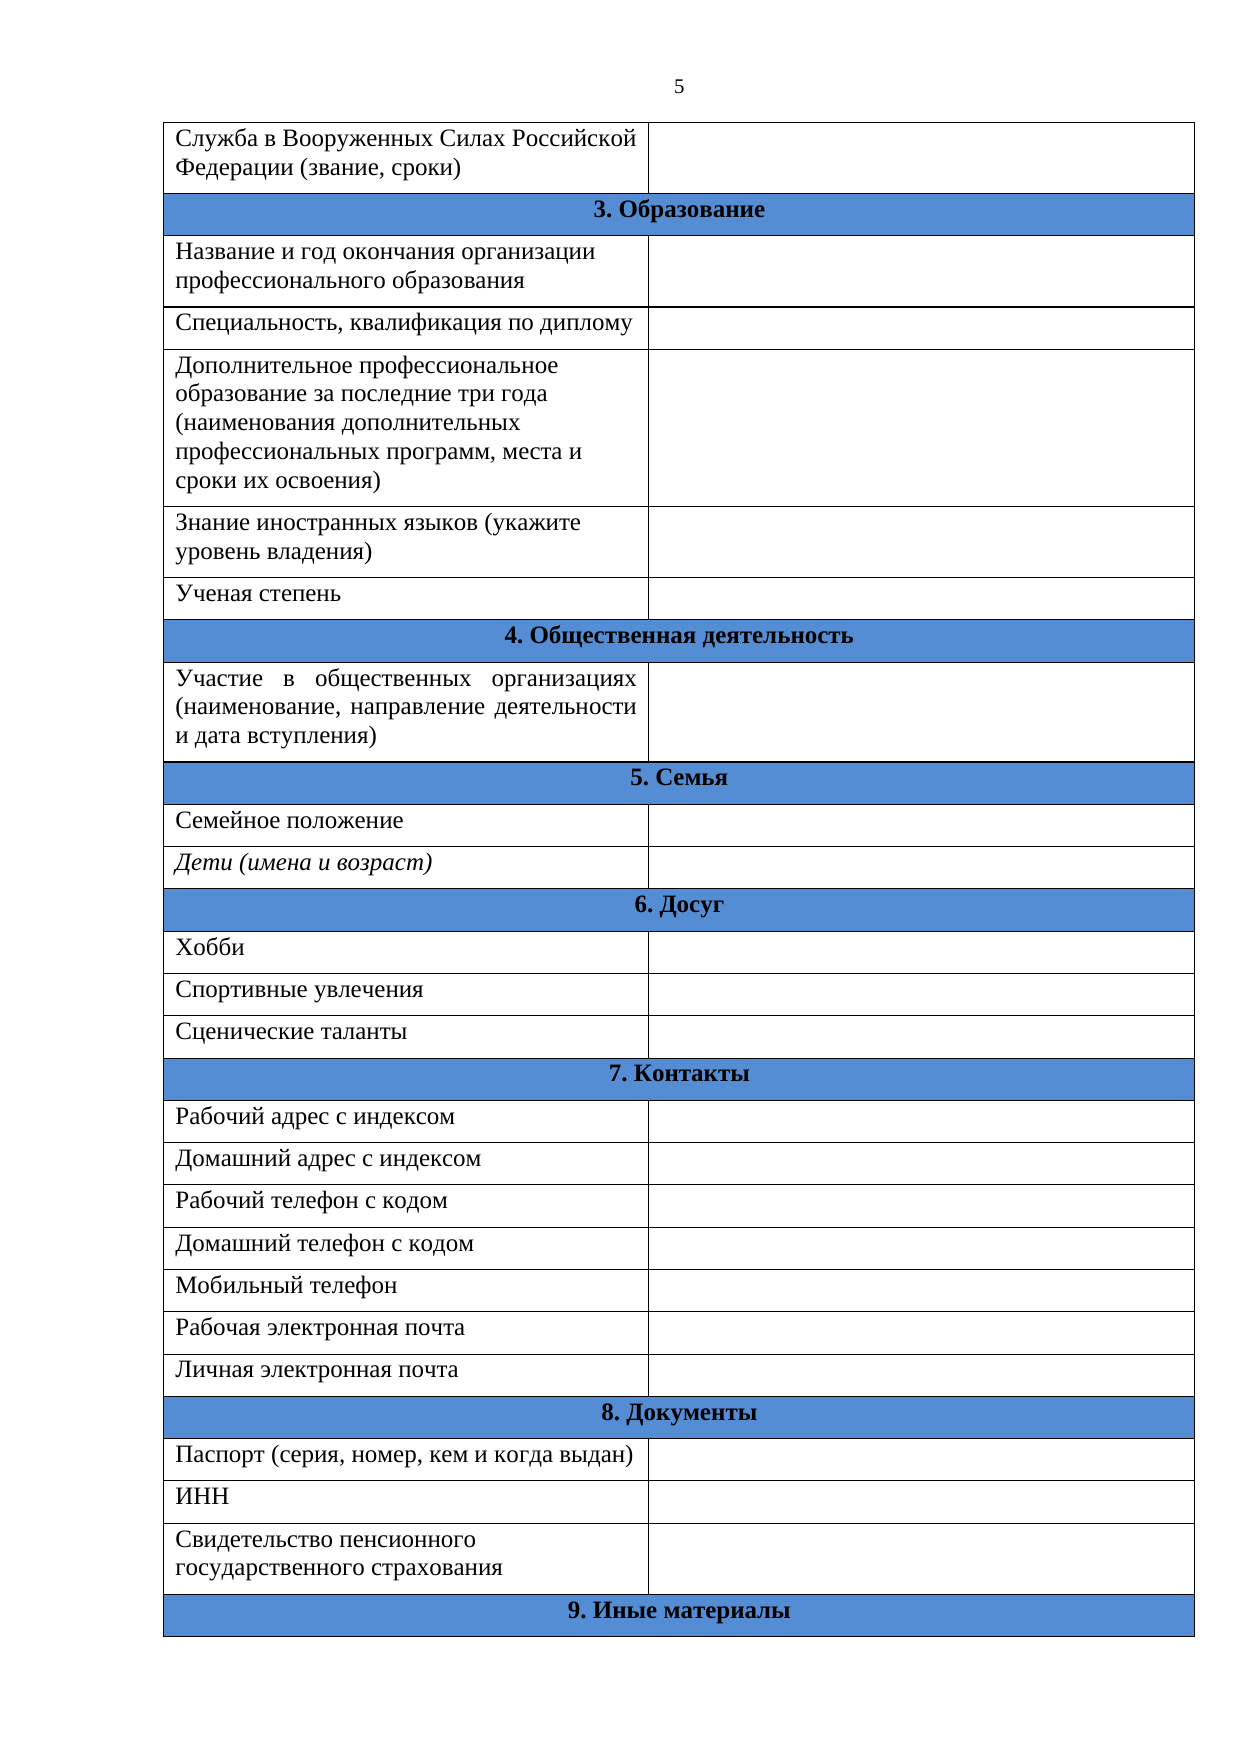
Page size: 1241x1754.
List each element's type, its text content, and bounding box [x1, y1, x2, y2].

table_cell Сценические таланты [164, 1016, 648, 1057]
table_cell Знание иностранных языков (укажите уровень владения) [164, 507, 648, 577]
table_cell [649, 974, 1194, 1015]
table_cell [649, 1481, 1194, 1523]
table_cell [649, 578, 1194, 619]
table_cell [649, 1185, 1194, 1227]
table_cell Рабочий телефон с кодом [164, 1185, 648, 1227]
table_cell Домашний телефон с кодом [164, 1228, 648, 1269]
table_cell [649, 805, 1194, 846]
table_cell Мобильный телефон [164, 1270, 648, 1311]
table_cell Дополнительное профессиональное образование за последние три года (наименования дополнительных профессиональных программ, места и сроки их освоения) [164, 350, 648, 506]
table_cell 5. Семья [164, 763, 1194, 804]
table_cell [649, 1439, 1194, 1480]
table_cell [649, 1101, 1194, 1142]
table_cell 3. Образование [164, 194, 1194, 235]
table_cell [649, 350, 1194, 506]
table_cell [649, 663, 1194, 761]
table_cell [649, 123, 1194, 193]
table_cell [649, 1228, 1194, 1269]
table_cell [649, 1524, 1194, 1594]
table_cell Спортивные увлечения [164, 974, 648, 1015]
table_cell [649, 1312, 1194, 1353]
table_cell [649, 308, 1194, 349]
table_cell [649, 1016, 1194, 1057]
table_cell 9. Иные материалы [164, 1595, 1194, 1636]
table_cell Рабочая электронная почта [164, 1312, 648, 1353]
table_cell Свидетельство пенсионного государственного страхования [164, 1524, 648, 1594]
table_cell [649, 1355, 1194, 1396]
table_cell [649, 236, 1194, 306]
table_cell [649, 1143, 1194, 1184]
table_cell 7. Контакты [164, 1059, 1194, 1100]
table_cell Домашний адрес с индексом [164, 1143, 648, 1184]
table_cell Дети (имена и возраст) [164, 847, 648, 888]
table_cell Участие в общественных организациях (наименование, направление деятельности и дата вступления) [164, 663, 648, 761]
table_cell [649, 1270, 1194, 1311]
table_cell ИНН [164, 1481, 648, 1523]
table_cell Специальность, квалификация по диплому [164, 308, 648, 349]
table_cell [649, 932, 1194, 973]
table_cell Паспорт (серия, номер, кем и когда выдан) [164, 1439, 648, 1480]
table_cell Личная электронная почта [164, 1355, 648, 1396]
table_cell [649, 847, 1194, 888]
table_cell 6. Досуг [164, 889, 1194, 931]
table_cell 4. Общественная деятельность [164, 620, 1194, 662]
table_cell Название и год окончания организации профессионального образования [164, 236, 648, 306]
table_cell Рабочий адрес с индексом [164, 1101, 648, 1142]
table_cell Семейное положение [164, 805, 648, 846]
table_cell Служба в Вооруженных Силах Российской Федерации (звание, сроки) [164, 123, 648, 193]
table_cell [649, 507, 1194, 577]
table_cell 8. Документы [164, 1397, 1194, 1438]
table_cell Ученая степень [164, 578, 648, 619]
table_cell Хобби [164, 932, 648, 973]
